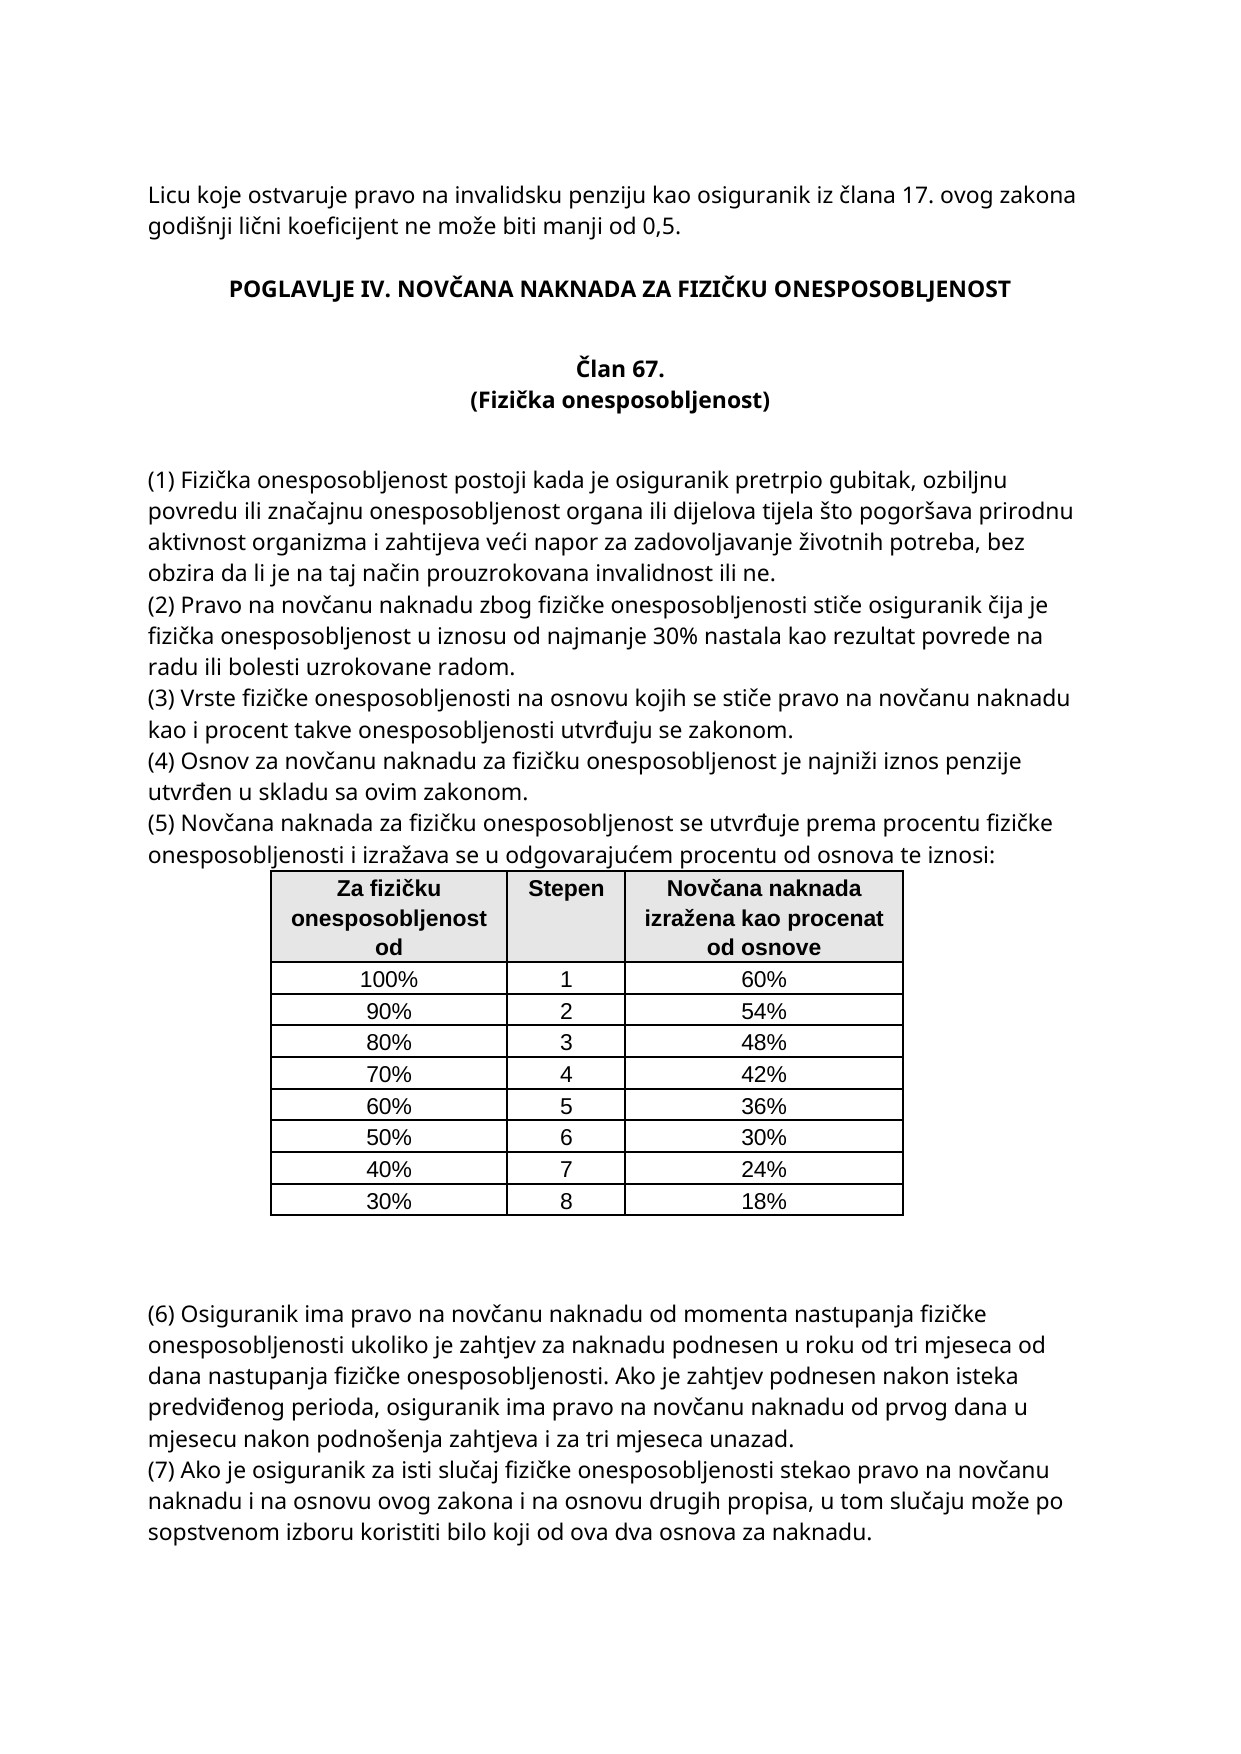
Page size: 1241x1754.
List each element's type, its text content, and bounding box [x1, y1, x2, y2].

table_cell 7 [508, 1153, 624, 1182]
table_cell 40% [272, 1153, 506, 1182]
table_cell 60% [626, 963, 902, 992]
table_cell 100% [272, 963, 506, 992]
table_cell 3 [508, 1026, 624, 1056]
table_cell 30% [272, 1185, 506, 1214]
table_cell 6 [508, 1121, 624, 1151]
table_cell 36% [626, 1090, 902, 1119]
table_cell 2 [508, 995, 624, 1024]
table_header Stepen [508, 872, 624, 961]
text POGLAVLJE IV. NOVČANA NAKNADA ZA FIZIČKU ONESPOSOBLJENOST [148, 241, 1093, 304]
table_cell 50% [272, 1121, 506, 1151]
table_cell 80% [272, 1026, 506, 1056]
text (1) Fizička onesposobljenost postoji kada je osiguranik pretrpio gubitak, ozbiljnu povredu ili značajnu onesposobljenost organa ili dijelova tijela što pogoršava prirodnu aktivnost organizma i zahtijeva veći napor za zadovoljavanje životnih potreba, bez obzira da li je na taj način prouzrokovana invalidnost ili ne. (2) Pravo na novčanu naknadu zbog fizičke onesposobljenosti stiče osiguranik čija je fizička onesposobljenost u iznosu od najmanje 30% nastala kao rezultat povrede na radu ili bolesti uzrokovane radom. (3) Vrste fizičke onesposobljenosti na osnovu kojih se stiče pravo na novčanu naknadu kao i procent takve onesposobljenosti utvrđuju se zakonom. (4) Osnov za novčanu naknadu za fizičku onesposobljenost je najniži iznos penzije utvrđen u skladu sa ovim zakonom. (5) Novčana naknada za fizičku onesposobljenost se utvrđuje prema procentu fizičke onesposobljenosti i izražava se u odgovarajućem procentu od osnova te iznosi: [148, 432, 1093, 870]
table_header Za fizičku onesposobljenost od [272, 872, 506, 961]
table_header Novčana naknada izražena kao procenat od osnove [626, 872, 902, 961]
table_cell 4 [508, 1058, 624, 1087]
table_cell 5 [508, 1090, 624, 1119]
text Licu koje ostvaruje pravo na invalidsku penziju kao osiguranik iz člana 17. ovog zakona godišnji lični koeficijent ne može biti manji od 0,5. [148, 148, 1093, 241]
table_cell 54% [626, 995, 902, 1024]
table_cell 18% [626, 1185, 902, 1214]
text Član 67. (Fizička onesposobljenost) [148, 321, 1093, 415]
table_cell 90% [272, 995, 506, 1024]
table_cell 8 [508, 1185, 624, 1214]
table_cell 60% [272, 1090, 506, 1119]
table_cell 70% [272, 1058, 506, 1087]
table_cell 1 [508, 963, 624, 992]
table_cell 42% [626, 1058, 902, 1087]
table_cell 24% [626, 1153, 902, 1182]
table_cell 48% [626, 1026, 902, 1056]
text (6) Osiguranik ima pravo na novčanu naknadu od momenta nastupanja fizičke onesposobljenosti ukoliko je zahtjev za naknadu podnesen u roku od tri mjeseca od dana nastupanja fizičke onesposobljenosti. Ako je zahtjev podnesen nakon isteka predviđenog perioda, osiguranik ima pravo na novčanu naknadu od prvog dana u mjesecu nakon podnošenja zahtjeva i za tri mjeseca unazad. (7) Ako je osiguranik za isti slučaj fizičke onesposobljenosti stekao pravo na novčanu naknadu i na osnovu ovog zakona i na osnovu drugih propisa, u tom slučaju može po sopstvenom izboru koristiti bilo koji od ova dva osnova za naknadu. [148, 1266, 1093, 1548]
table_cell 30% [626, 1121, 902, 1151]
